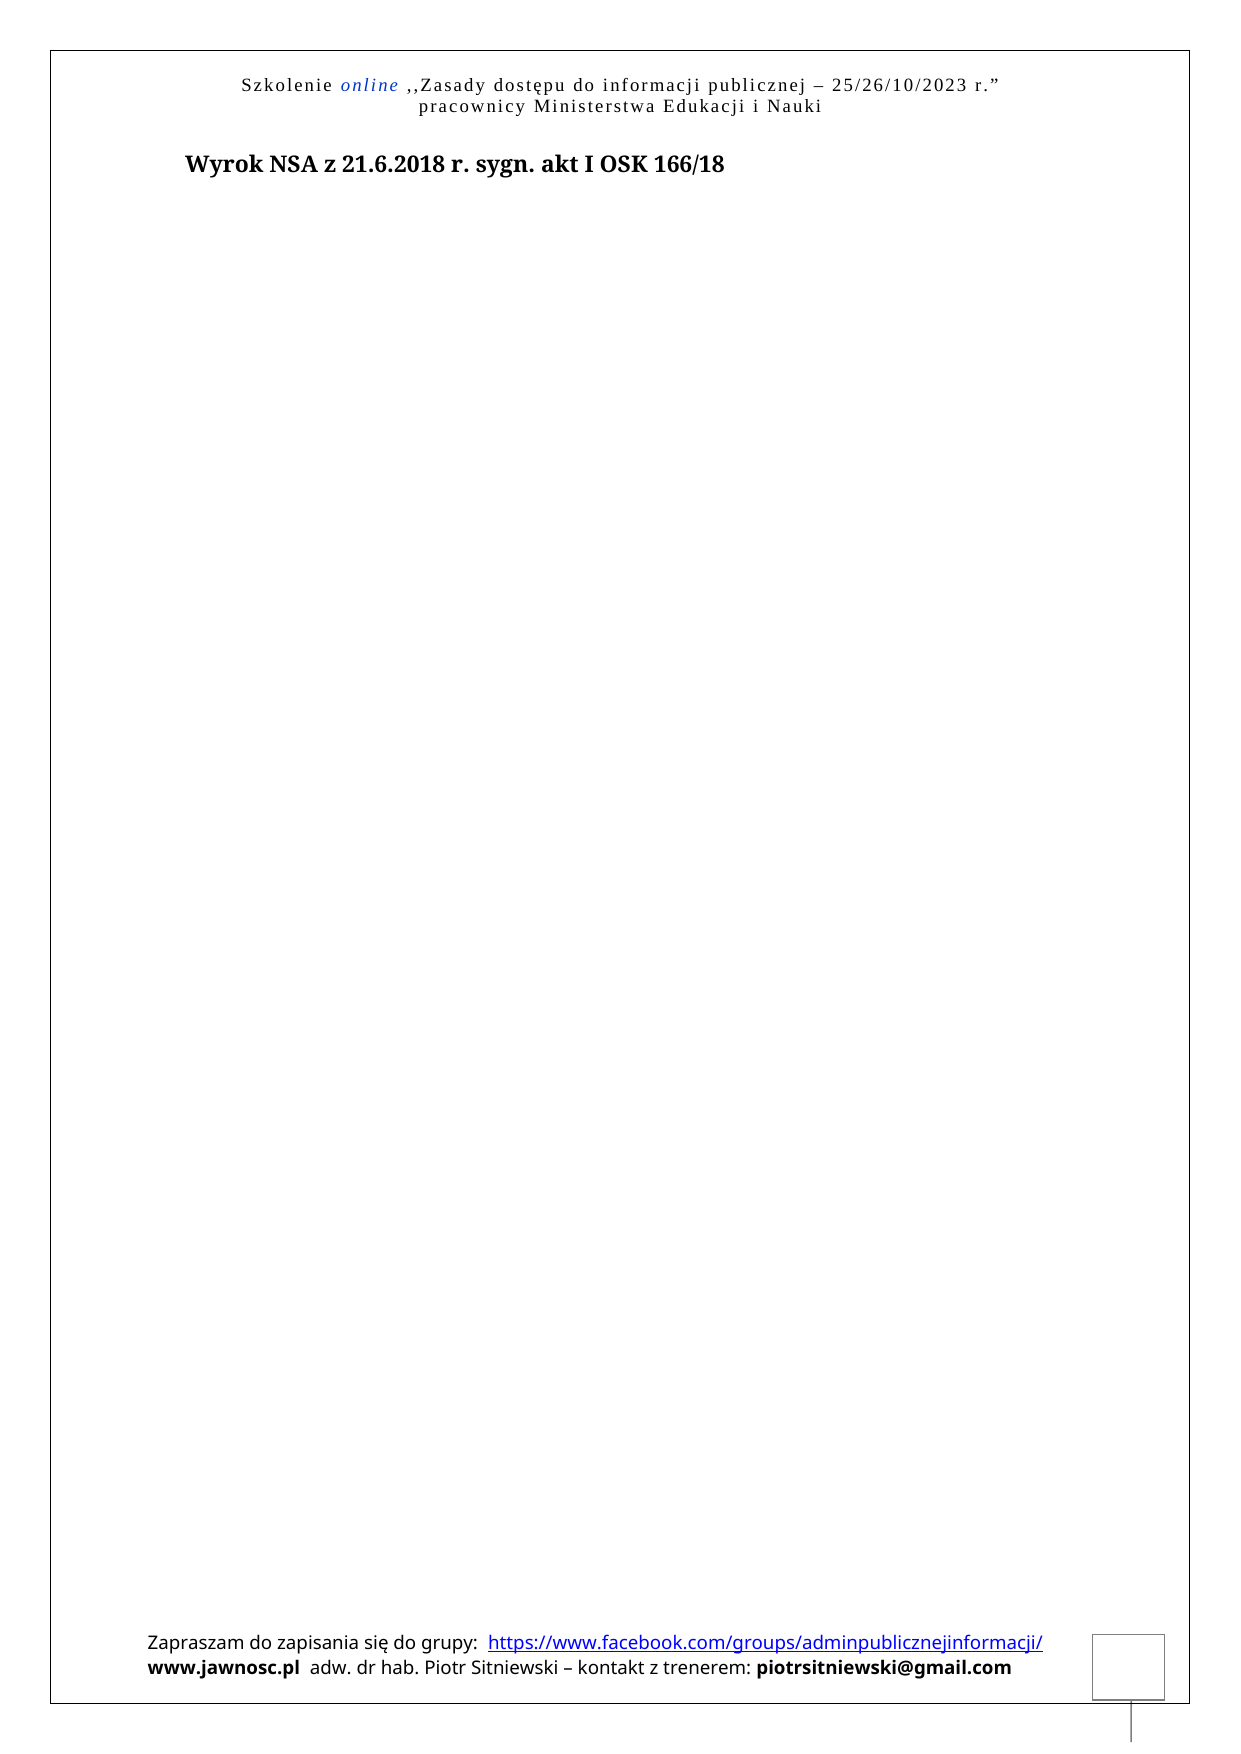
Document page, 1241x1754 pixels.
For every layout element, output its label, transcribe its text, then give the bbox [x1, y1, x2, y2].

list Wyrok NSA z 21.6.2018 r. sygn. akt I OSK 166/18 [185, 148, 1093, 179]
